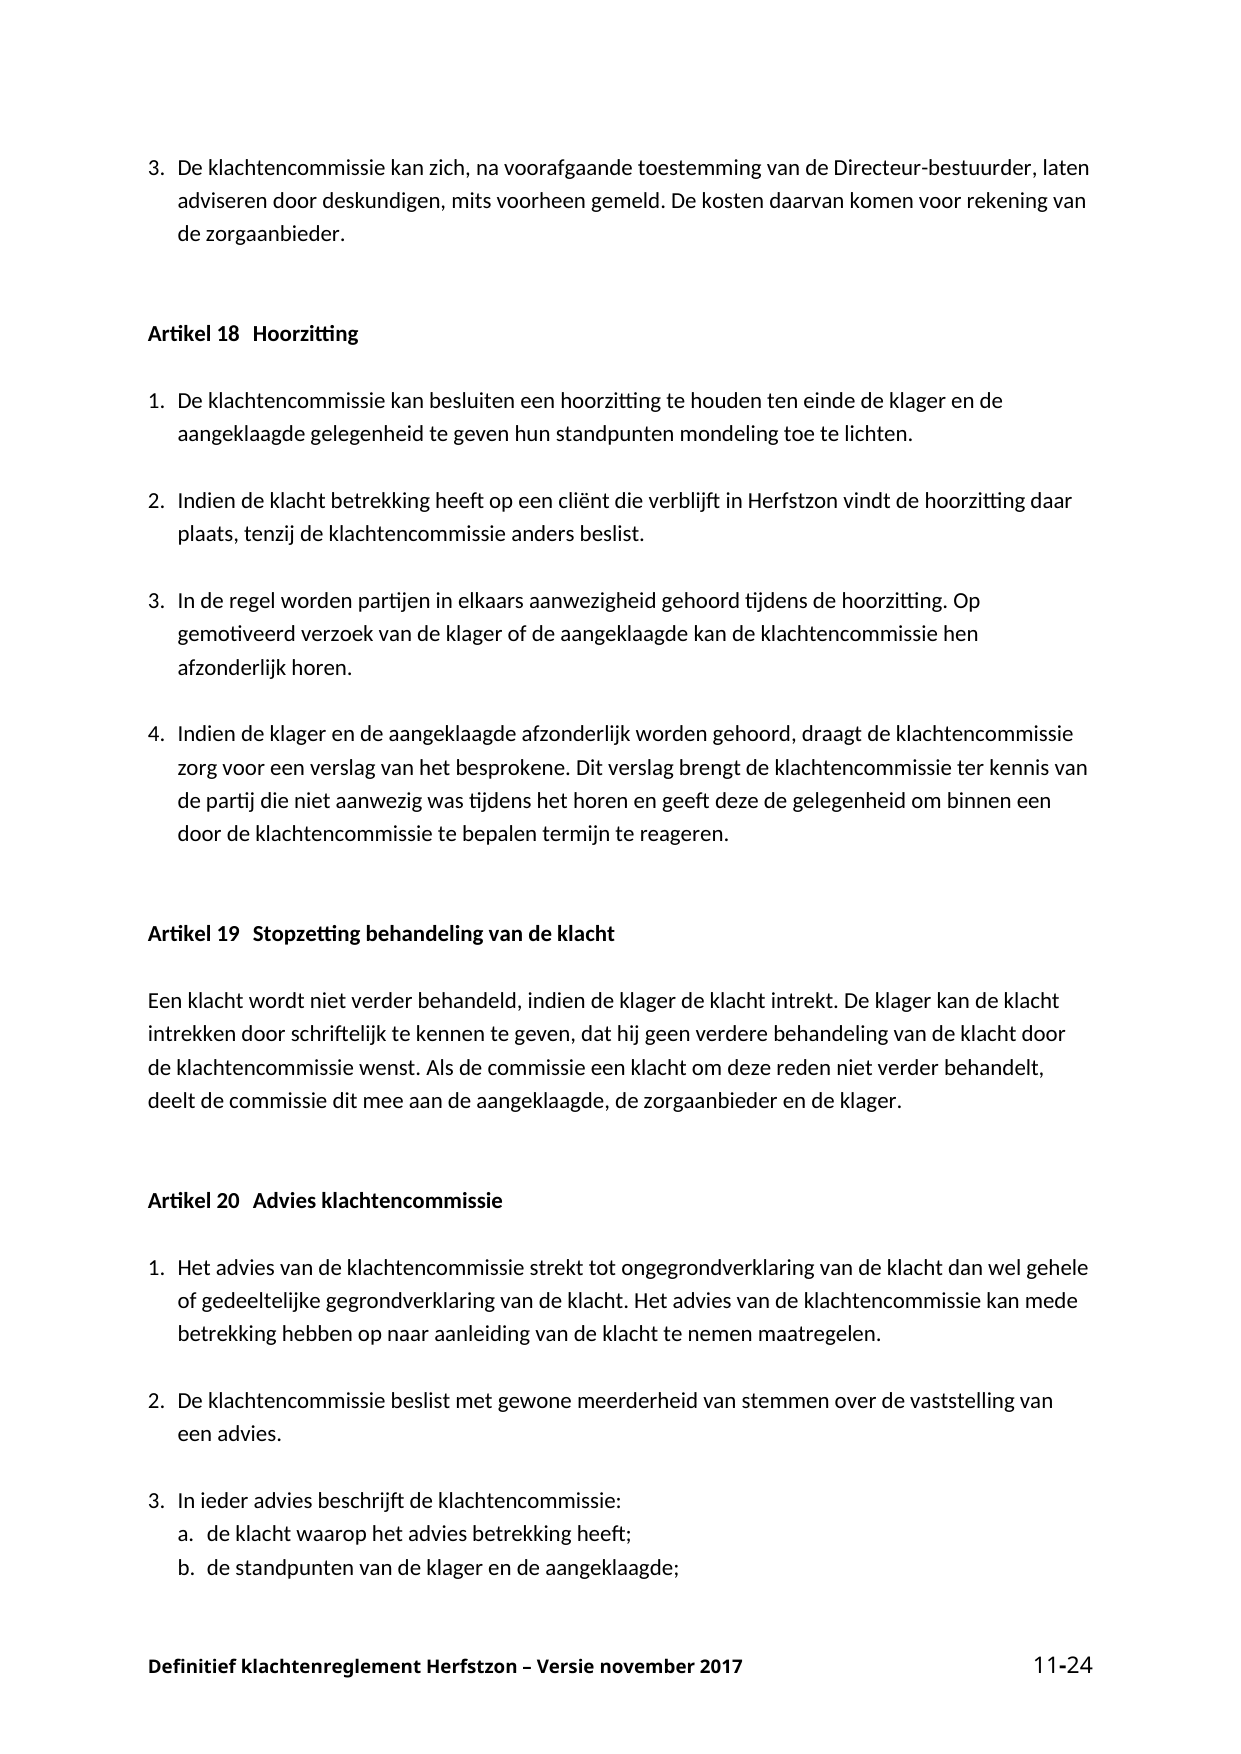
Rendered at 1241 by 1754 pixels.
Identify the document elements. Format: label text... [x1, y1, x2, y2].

text 4. Indien de klager en de aangeklaagde afzonderlijk worden gehoord, draagt de klachtencommissie zorg voor een verslag van het besprokene. Dit verslag brengt de klachtencommissie ter kennis van de partij die niet aanwezig was tijdens het horen en geeft deze de gelegenheid om binnen een door de klachtencommissie te bepalen termijn te reageren. [148, 714, 1093, 848]
text Een klacht wordt niet verder behandeld, indien de klager de klacht intrekt. De klager kan de klacht intrekken door schriftelijk te kennen te geven, dat hij geen verdere behandeling van de klacht door de klachtencommissie wenst. Als de commissie een klacht om deze reden niet verder behandelt, deelt de commissie dit mee aan de aangeklaagde, de zorgaanbieder en de klager. [148, 981, 1093, 1114]
subtitle Artikel 19 Stopzetting behandeling van de klacht [148, 914, 1093, 948]
text b. de standpunten van de klager en de aangeklaagde; [148, 1548, 1093, 1581]
subtitle Artikel 20 Advies klachtencommissie [148, 1181, 1093, 1214]
text 1. De klachtencommissie kan besluiten een hoorzitting te houden ten einde de klager en de aangeklaagde gelegenheid te geven hun standpunten mondeling toe te lichten. [148, 381, 1093, 448]
text 1. Het advies van de klachtencommissie strekt tot ongegrondverklaring van de klacht dan wel gehele of gedeeltelijke gegrondverklaring van de klacht. Het advies van de klachtencommissie kan mede betrekking hebben op naar aanleiding van de klacht te nemen maatregelen. [148, 1248, 1093, 1348]
text 2. Indien de klacht betrekking heeft op een cliënt die verblijft in Herfstzon vindt de hoorzitting daar plaats, tenzij de klachtencommissie anders beslist. [148, 481, 1093, 548]
text 3. In ieder advies beschrijft de klachtencommissie: [148, 1481, 1093, 1514]
text 3. De klachtencommissie kan zich, na voorafgaande toestemming van de Directeur-bestuurder, laten adviseren door deskundigen, mits voorheen gemeld. De kosten daarvan komen voor rekening van de zorgaanbieder. [148, 148, 1093, 248]
text 2. De klachtencommissie beslist met gewone meerderheid van stemmen over de vaststelling van een advies. [148, 1381, 1093, 1448]
subtitle Artikel 18 Hoorzitting [148, 314, 1093, 348]
text a. de klacht waarop het advies betrekking heeft; [148, 1514, 1093, 1548]
text 3. In de regel worden partijen in elkaars aanwezigheid gehoord tijdens de hoorzitting. Op gemotiveerd verzoek van de klager of de aangeklaagde kan de klachtencommissie hen afzonderlijk horen. [148, 581, 1093, 681]
